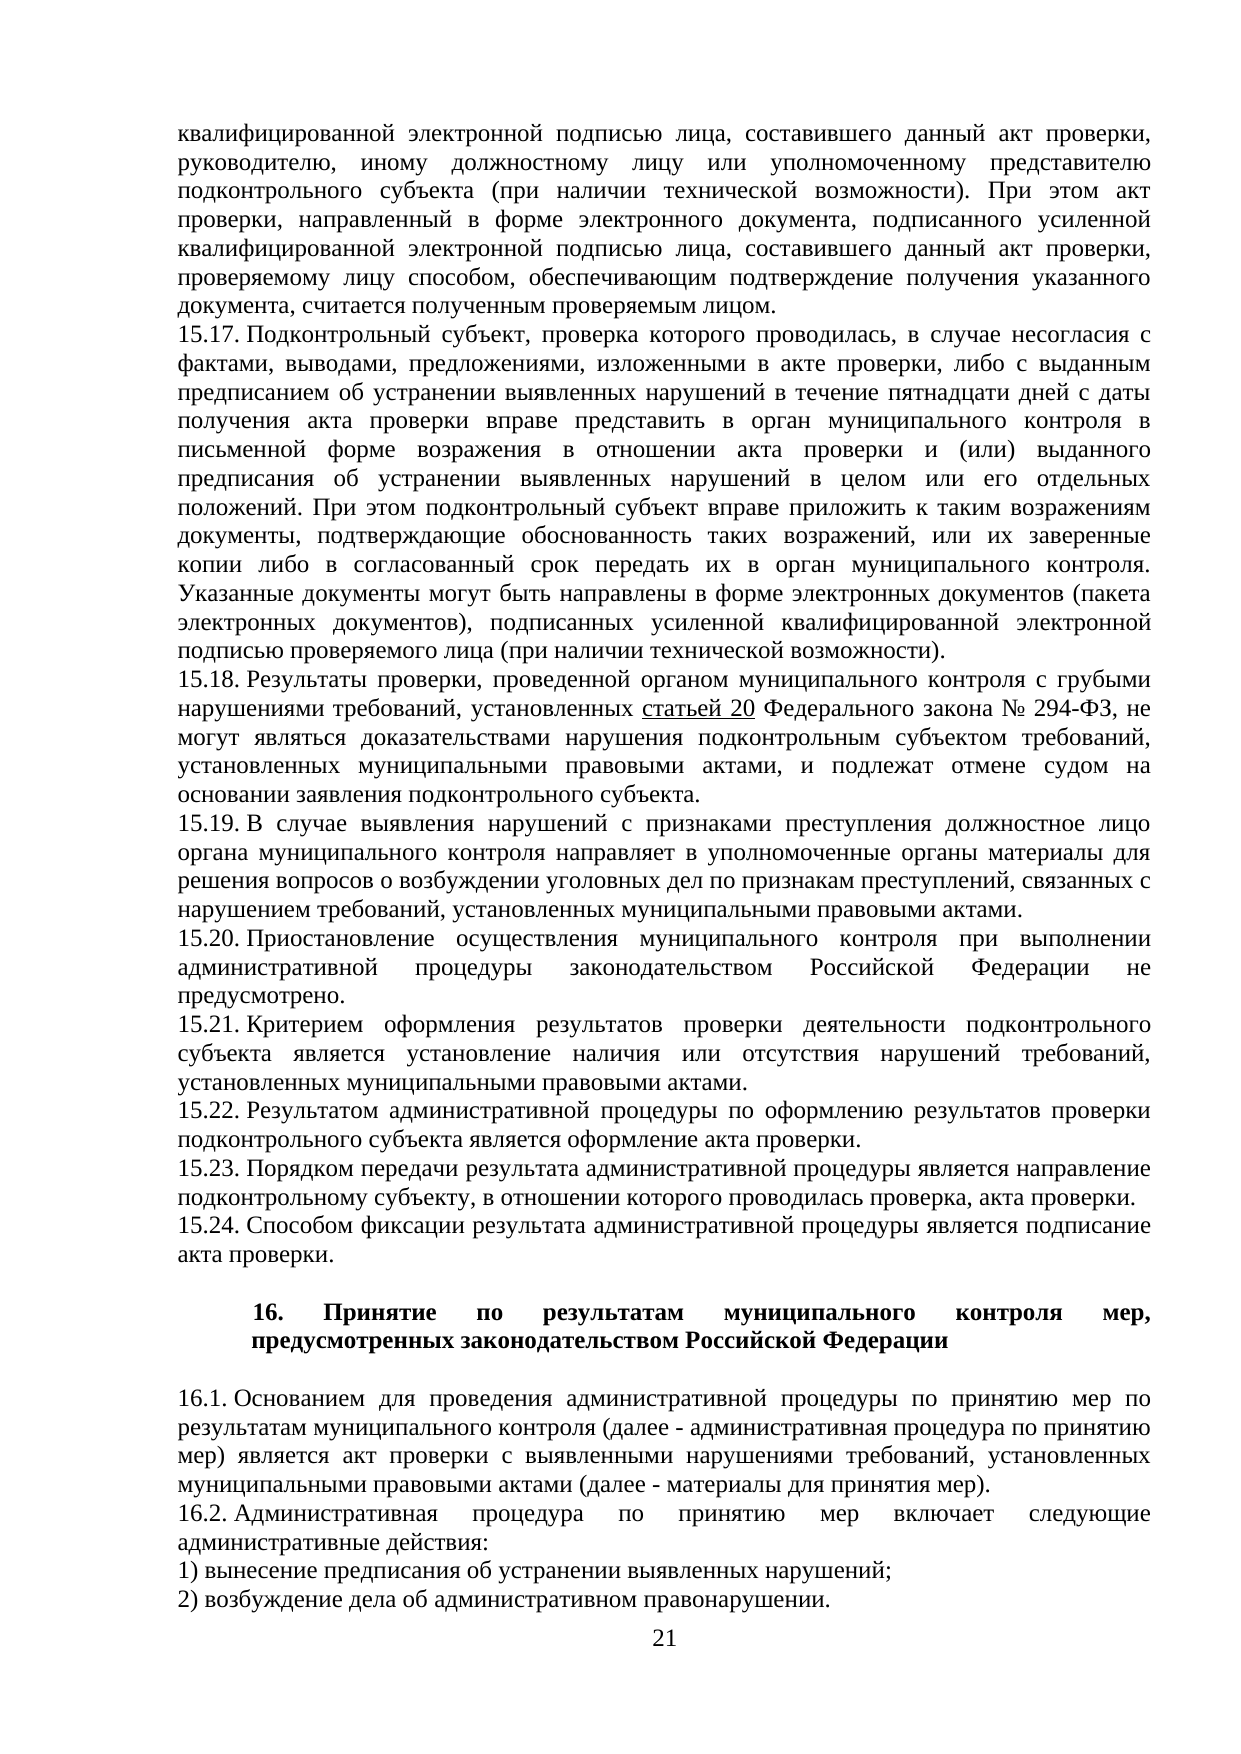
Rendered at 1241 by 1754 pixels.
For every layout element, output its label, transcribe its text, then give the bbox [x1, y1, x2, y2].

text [177, 118, 1152, 319]
text 15.22. Результатом административной процедуры по оформлению результатов проверки подконтрольного субъекта является оформление акта проверки. [177, 1096, 1152, 1153]
text 15.21. Критерием оформления результатов проверки деятельности подконтрольного субъекта является установление наличия или отсутствия нарушений требований, установленных муниципальными правовыми актами. [177, 1009, 1152, 1096]
text 16. Принятие по результатам муниципального контроля мер, предусмотренных законодательством Российской Федерации [251, 1297, 1152, 1354]
text 15.19. В случае выявления нарушений с признаками преступления должностное лицо органа муниципального контроля направляет в уполномоченные органы материалы для решения вопросов о возбуждении уголовных дел по признакам преступлений, связанных с нарушением требований, установленных муниципальными правовыми актами. [177, 808, 1152, 923]
text 16.1. Основанием для проведения административной процедуры по принятию мер по результатам муниципального контроля (далее - административная процедура по принятию мер) является акт проверки с выявленными нарушениями требований, установленных муниципальными правовыми актами (далее - материалы для принятия мер). [177, 1383, 1152, 1498]
text 15.18. Результаты проверки, проведенной органом муниципального контроля с грубыми нарушениями требований, установленных статьей 20 Федерального закона № 294-ФЗ, не могут являться доказательствами нарушения подконтрольным субъектом требований, установленных муниципальными правовыми актами, и подлежат отмене судом на основании заявления подконтрольного субъекта. [177, 664, 1152, 808]
text 15.24. Способом фиксации результата административной процедуры является подписание акта проверки. [177, 1211, 1152, 1268]
text 1) вынесение предписания об устранении выявленных нарушений; [177, 1556, 1152, 1584]
text 2) возбуждение дела об административном правонарушении. [177, 1584, 1152, 1613]
text 16.2. Административная процедура по принятию мер включает следующие административные действия: [177, 1498, 1152, 1556]
text 15.17. Подконтрольный субъект, проверка которого проводилась, в случае несогласия с фактами, выводами, предложениями, изложенными в акте проверки, либо с выданным предписанием об устранении выявленных нарушений в течение пятнадцати дней с даты получения акта проверки вправе представить в орган муниципального контроля в письменной форме возражения в отношении акта проверки и (или) выданного предписания об устранении выявленных нарушений в целом или его отдельных положений. При этом подконтрольный субъект вправе приложить к таким возражениям документы, подтверждающие обоснованность таких возражений, или их заверенные копии либо в согласованный срок передать их в орган муниципального контроля. Указанные документы могут быть направлены в форме электронных документов (пакета электронных документов), подписанных усиленной квалифицированной электронной подписью проверяемого лица (при наличии технической возможности). [177, 319, 1152, 664]
text 15.20. Приостановление осуществления муниципального контроля при выполнении административной процедуры законодательством Российской Федерации не предусмотрено. [177, 923, 1152, 1009]
text 15.23. Порядком передачи результата административной процедуры является направление подконтрольному субъекту, в отношении которого проводилась проверка, акта проверки. [177, 1153, 1152, 1211]
